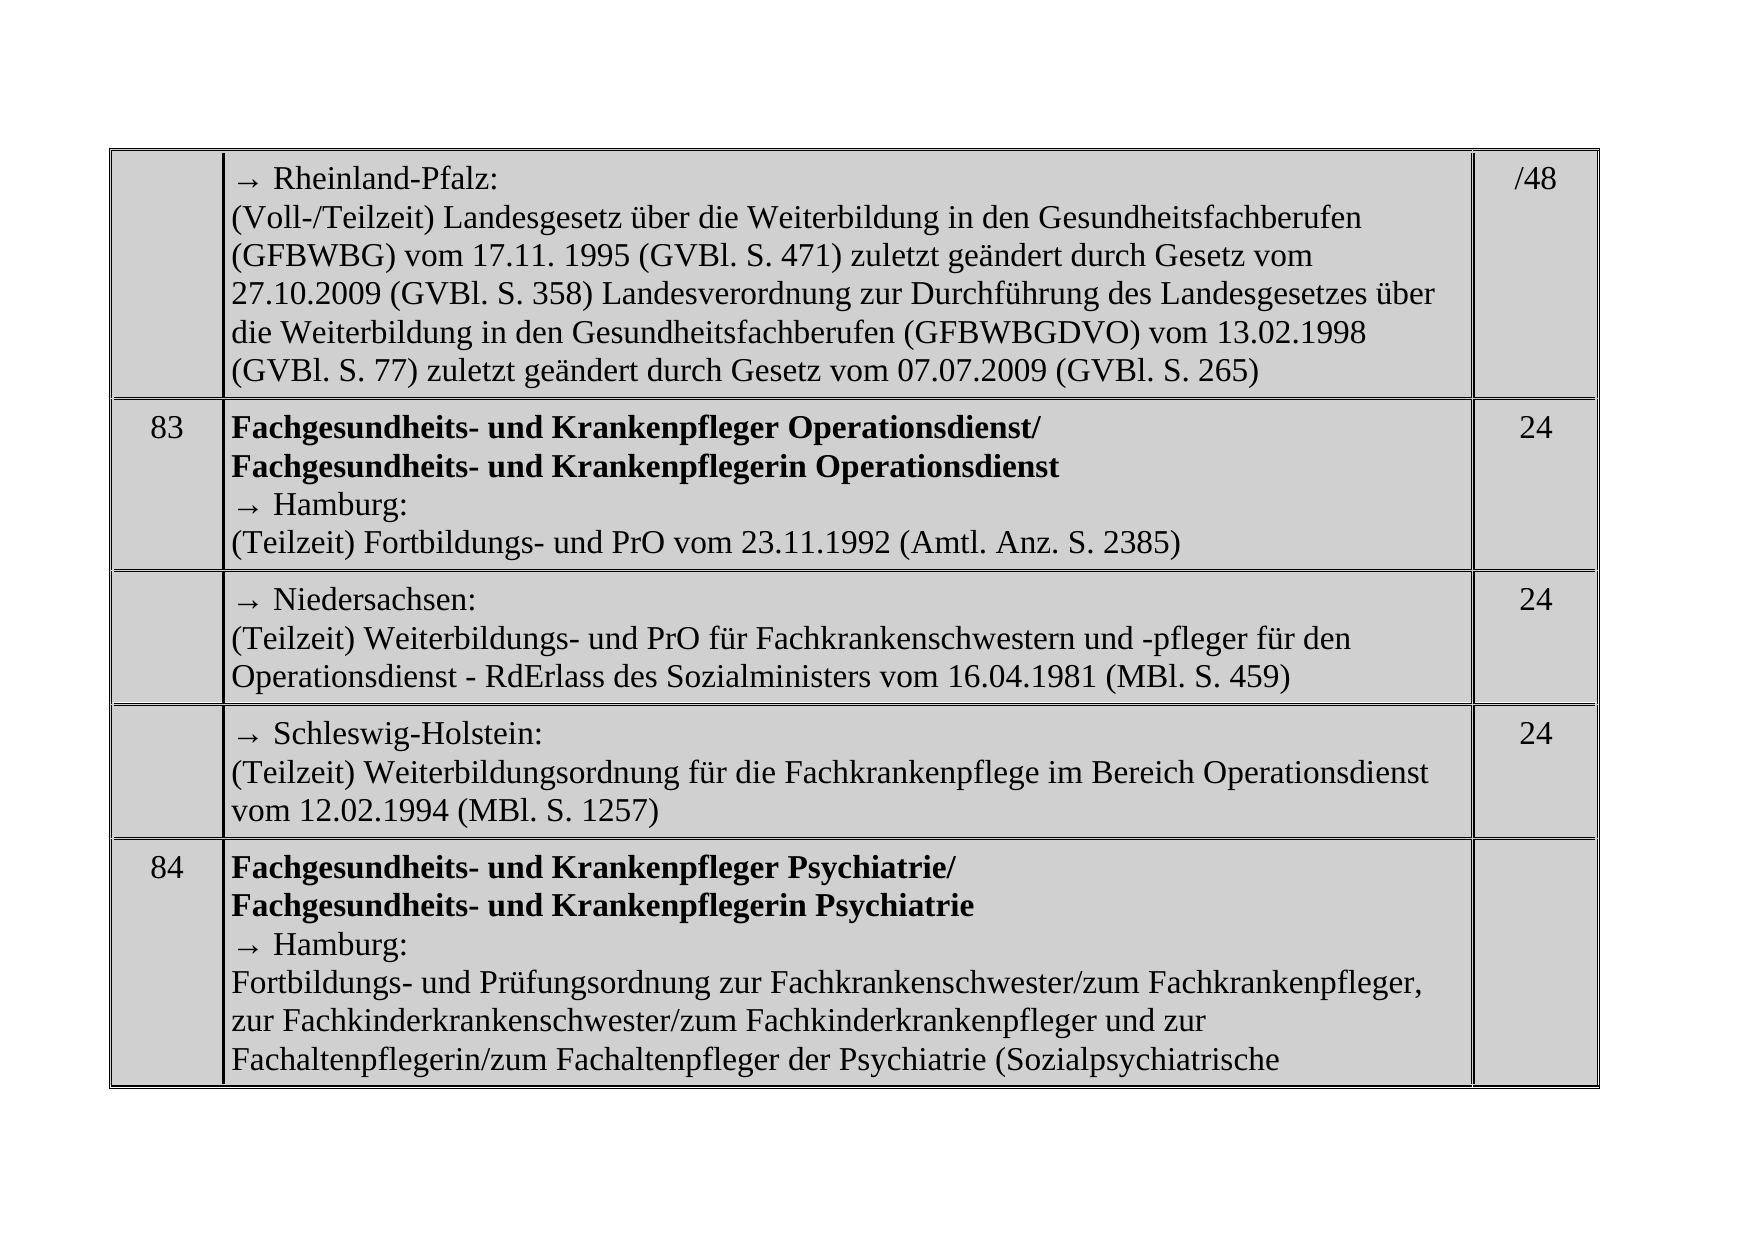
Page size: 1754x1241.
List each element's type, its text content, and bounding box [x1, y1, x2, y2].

table_cell 83 [112, 396, 222, 569]
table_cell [223, 836, 1473, 1085]
table_cell → Rheinland-Pfalz: (Voll-/Teilzeit) Landesgesetz über die Weiterbildung in den Gesundheitsfachberufen (GFBWBG) vom 17.11. 1995 (GVBl. S. 471) zuletzt geändert durch Gesetz vom 27.10.2009 (GVBl. S. 358) Landesverordnung zur Durchführung des Landesgesetzes über die Weiterbildung in den Gesundheitsfachberufen (GFBWBGDVO) vom 13.02.1998 (GVBl. S. 77) zuletzt geändert durch Gesetz vom 07.07.2009 (GVBl. S. 265) [223, 149, 1473, 396]
table_cell [1473, 836, 1597, 1085]
table_cell 84 [112, 836, 223, 1085]
table_cell [112, 151, 223, 396]
table_cell 24 [1475, 703, 1597, 836]
table_cell Fachgesundheits- und Krankenpfleger Operationsdienst/ Fachgesundheits- und Krankenpflegerin Operationsdienst → Hamburg: (Teilzeit) Fortbildungs- und PrO vom 23.11.1992 (Amtl. Anz. S. 2385) [225, 400, 1471, 569]
table_cell 24 [1475, 396, 1597, 569]
table_cell → Schleswig-Holstein: (Teilzeit) Weiterbildungsordnung für die Fachkrankenpflege im Bereich Operationsdienst vom 12.02.1994 (MBl. S. 1257) [225, 706, 1471, 836]
table_cell 24 [1473, 569, 1598, 702]
table_cell [112, 703, 222, 836]
table_cell /48 [1473, 151, 1597, 396]
table_cell → Niedersachsen: (Teilzeit) Weiterbildungs- und PrO für Fachkrankenschwestern und -pfleger für den Operationsdienst - RdErlass des Sozialministers vom 16.04.1981 (MBl. S. 459) [225, 572, 1471, 702]
table_cell [110, 569, 223, 702]
